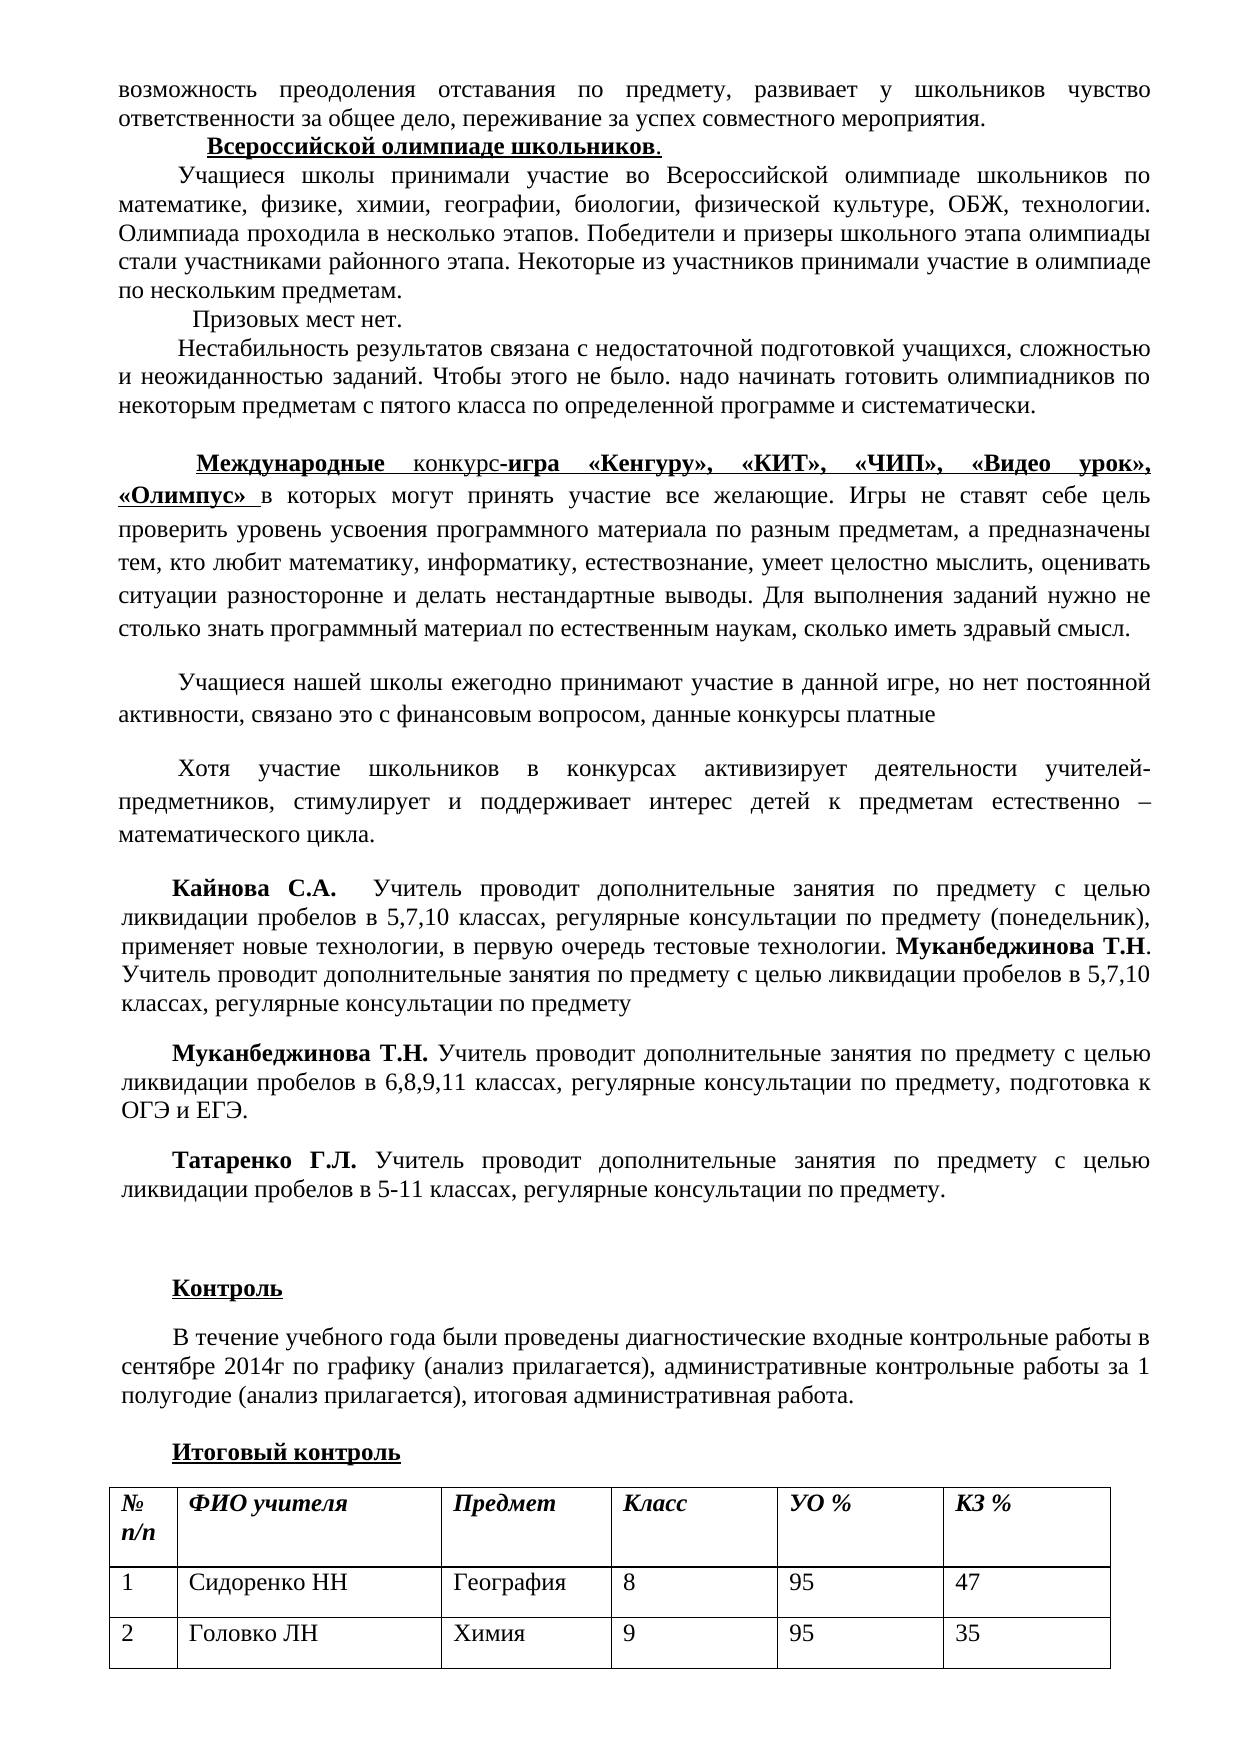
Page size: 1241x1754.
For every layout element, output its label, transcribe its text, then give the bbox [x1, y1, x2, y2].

text Хотя участие школьников в конкурсах активизирует деятельности учителей-предметников, стимулирует и поддерживает интерес детей к предметам естественно – математического цикла. [118, 753, 1152, 848]
table_cell 1 [110, 1568, 177, 1617]
table_cell Сидоренко НН [178, 1568, 441, 1617]
text Международные конкурс-игра «Кенгуру», «КИТ», «ЧИП», «Видео урок», «Олимпус» в которых могут принять участие все желающие. Игры не ставят себе цель проверить уровень усвоения программного материала по разным предметам, а предназначены тем, кто любит математику, информатику, естествознание, умеет целостно мыслить, оценивать ситуации разносторонне и делать нестандартные выводы. Для выполнения заданий нужно не столько знать программный материал по естественным наукам, сколько иметь здравый смысл. [118, 448, 1152, 641]
table_cell 35 [944, 1618, 1110, 1668]
text В течение учебного года были проведены диагностические входные контрольные работы в сентябре 2014г по графику (анализ прилагается), административные контрольные работы за 1 полугодие (анализ прилагается), итоговая административная работа. [121, 1322, 1152, 1409]
table_cell География [442, 1568, 611, 1617]
table_cell Головко ЛН [178, 1618, 441, 1668]
text Контроль [121, 1273, 1152, 1302]
table_cell 8 [612, 1568, 777, 1617]
table_header УО % [778, 1488, 943, 1566]
table_header № п/п [110, 1488, 177, 1566]
table_cell Химия [442, 1618, 611, 1668]
text Всероссийской олимпиаде школьников. [148, 131, 1152, 160]
text Кайнова С.А. Учитель проводит дополнительные занятия по предмету с целью ликвидации пробелов в 5,7,10 классах, регулярные консультации по предмету (понедельник), применяет новые технологии, в первую очередь тестовые технологии. Муканбеджинова Т.Н. Учитель проводит дополнительные занятия по предмету с целью ликвидации пробелов в 5,7,10 классах, регулярные консультации по предмету [121, 873, 1152, 1017]
text Учащиеся нашей школы ежегодно принимают участие в данной игре, но нет постоянной активности, связано это с финансовым вопросом, данные конкурсы платные [118, 667, 1152, 728]
text Учащиеся школы принимали участие во Всероссийской олимпиаде школьников по математике, физике, химии, географии, биологии, физической культуре, ОБЖ, технологии. Олимпиада проходила в несколько этапов. Победители и призеры школьного этапа олимпиады стали участниками районного этапа. Некоторые из участников принимали участие в олимпиаде по нескольким предметам. [118, 160, 1152, 304]
text Итоговый контроль [121, 1437, 1152, 1466]
table_header Предмет [442, 1488, 611, 1566]
text Муканбеджинова Т.Н. Учитель проводит дополнительные занятия по предмету с целью ликвидации пробелов в 6,8,9,11 классах, регулярные консультации по предмету, подготовка к ОГЭ и ЕГЭ. [121, 1038, 1152, 1124]
text Нестабильность результатов связана с недостаточной подготовкой учащихся, сложностью и неожиданностью заданий. Чтобы этого не было. надо начинать готовить олимпиадников по некоторым предметам с пятого класса по определенной программе и систематически. [118, 333, 1152, 419]
text Призовых мест нет. [118, 304, 1152, 333]
table_header КЗ % [944, 1488, 1110, 1566]
table_cell 47 [944, 1568, 1110, 1617]
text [118, 74, 1152, 131]
table_cell 95 [778, 1618, 943, 1668]
table_cell 2 [110, 1618, 177, 1668]
table_cell 95 [778, 1568, 943, 1617]
table_header ФИО учителя [178, 1488, 441, 1566]
text Татаренко Г.Л. Учитель проводит дополнительные занятия по предмету с целью ликвидации пробелов в 5-11 классах, регулярные консультации по предмету. [121, 1145, 1152, 1202]
table_header Класс [612, 1488, 777, 1566]
table_cell 9 [612, 1618, 777, 1668]
